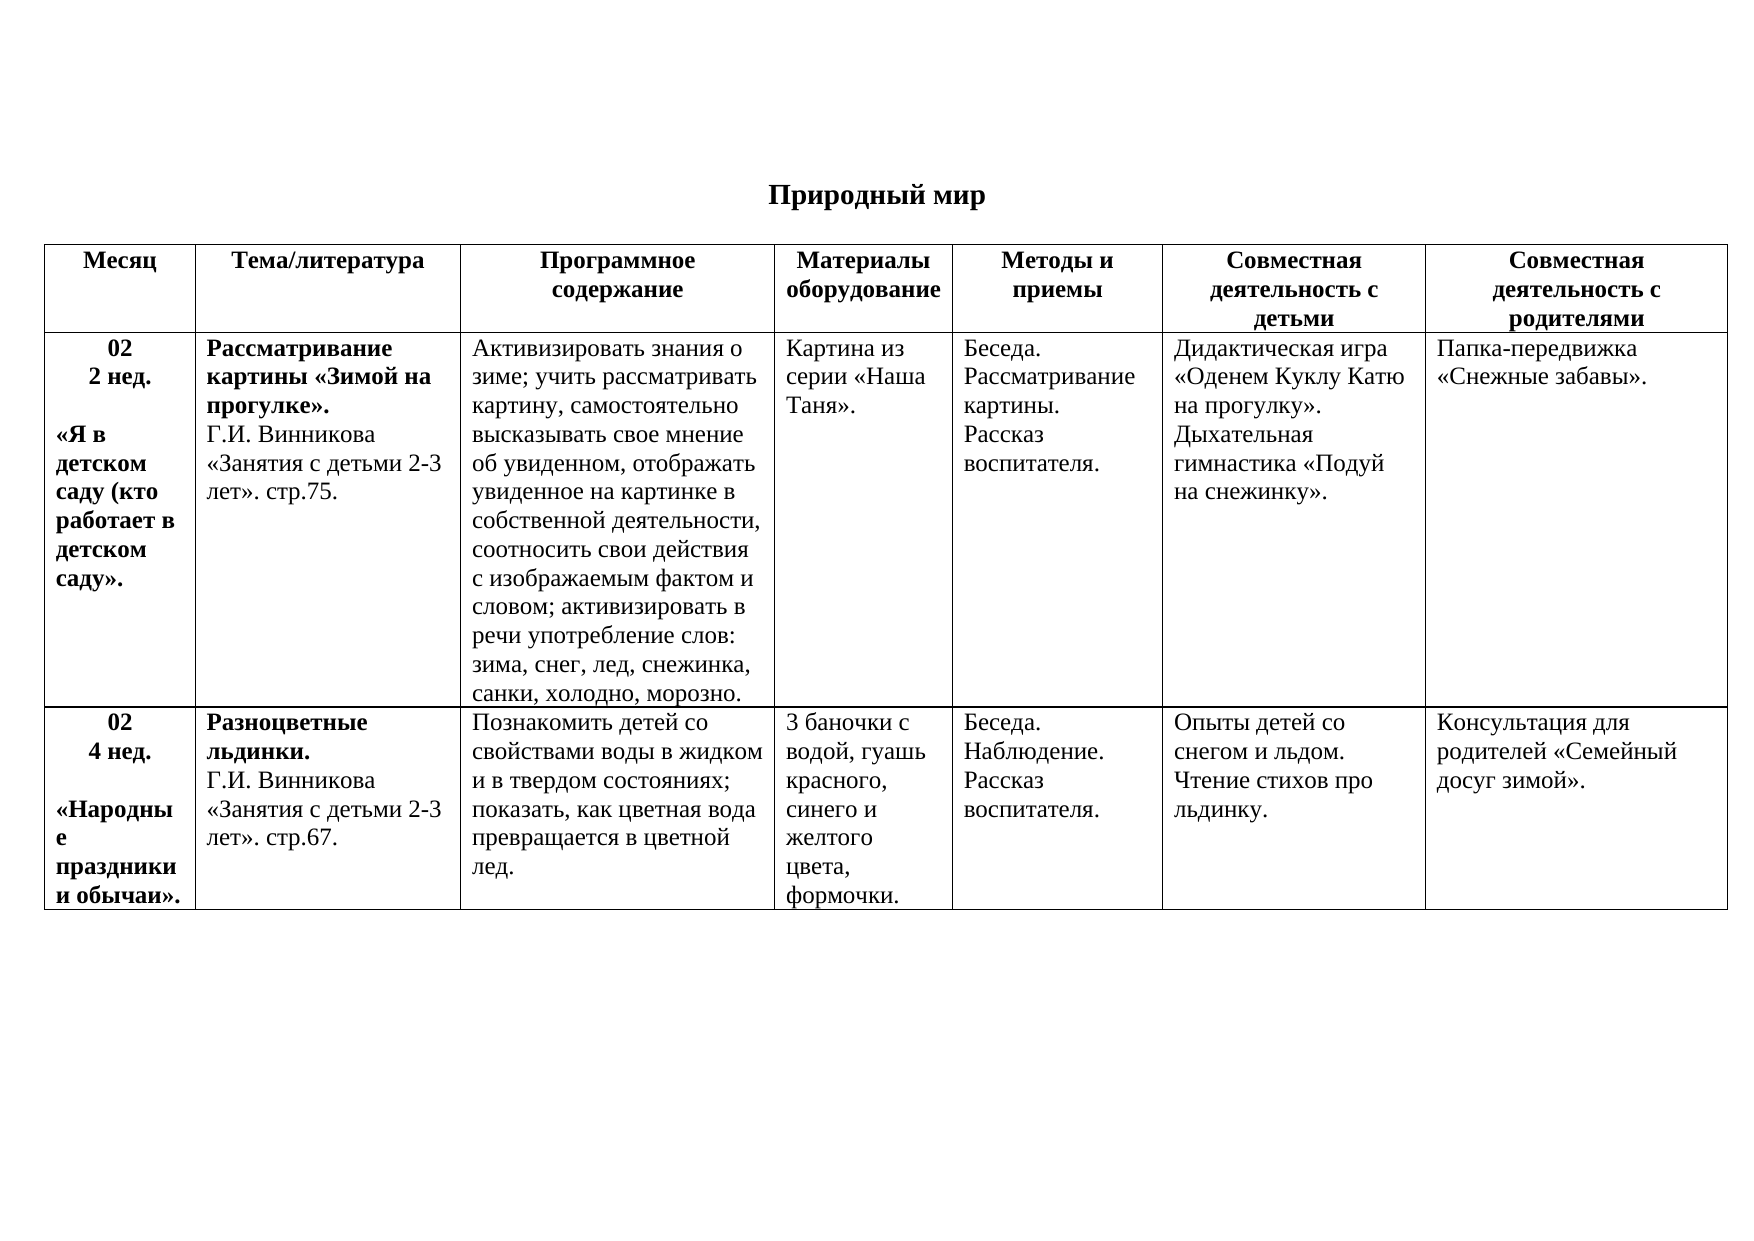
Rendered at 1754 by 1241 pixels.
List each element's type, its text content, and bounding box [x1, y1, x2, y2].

table_cell Беседа. Наблюдение. Рассказ воспитателя. [953, 708, 1162, 909]
table_cell Папка-передвижка «Снежные забавы». [1426, 333, 1727, 706]
table_cell 02 2 нед. «Я в детском саду (кто работает в детском саду». [45, 333, 195, 706]
table_cell Картина из серии «Наша Таня». [775, 333, 952, 706]
table_cell Дидактическая игра «Оденем Куклу Катю на прогулку». Дыхательная гимнастика «Подуй на снежинку». [1163, 333, 1425, 706]
table_cell Опыты детей со снегом и льдом. Чтение стихов про льдинку. [1163, 708, 1425, 909]
table_header Материалы оборудование [775, 245, 952, 332]
table_cell Рассматривание картины «Зимой на прогулке». Г.И. Винникова «Занятия с детьми 2-3 лет». стр.75. [196, 333, 460, 706]
table_header Совместная деятельность с родителями [1426, 245, 1727, 332]
table_cell 02 4 нед. «Народные праздники и обычаи». [45, 708, 195, 909]
table_header Совместная деятельность с детьми [1163, 245, 1425, 332]
table_cell 3 баночки с водой, гуашь красного, синего и желтого цвета, формочки. [775, 708, 952, 909]
table_header Месяц [45, 245, 195, 332]
table_cell Консультация для родителей «Семейный досуг зимой». [1426, 708, 1727, 909]
table_cell Беседа. Рассматривание картины. Рассказ воспитателя. [953, 333, 1162, 706]
table_cell Познакомить детей со свойствами воды в жидком и в твердом состояниях; показать, как цветная вода превращается в цветной лед. [461, 708, 774, 909]
table_header Программное содержание [461, 245, 774, 332]
table_header Тема/литература [196, 245, 460, 332]
table_cell Разноцветные льдинки. Г.И. Винникова «Занятия с детьми 2-3 лет». стр.67. [196, 708, 460, 909]
table_cell Активизировать знания о зиме; учить рассматривать картину, самостоятельно высказывать свое мнение об увиденном, отображать увиденное на картинке в собственной деятельности, соотносить свои действия с изображаемым фактом и словом; активизировать в речи употребление слов: зима, снег, лед, снежинка, санки, холодно, морозно. [461, 333, 774, 706]
table_header Методы и приемы [953, 245, 1162, 332]
text Природный мир [118, 177, 1636, 211]
